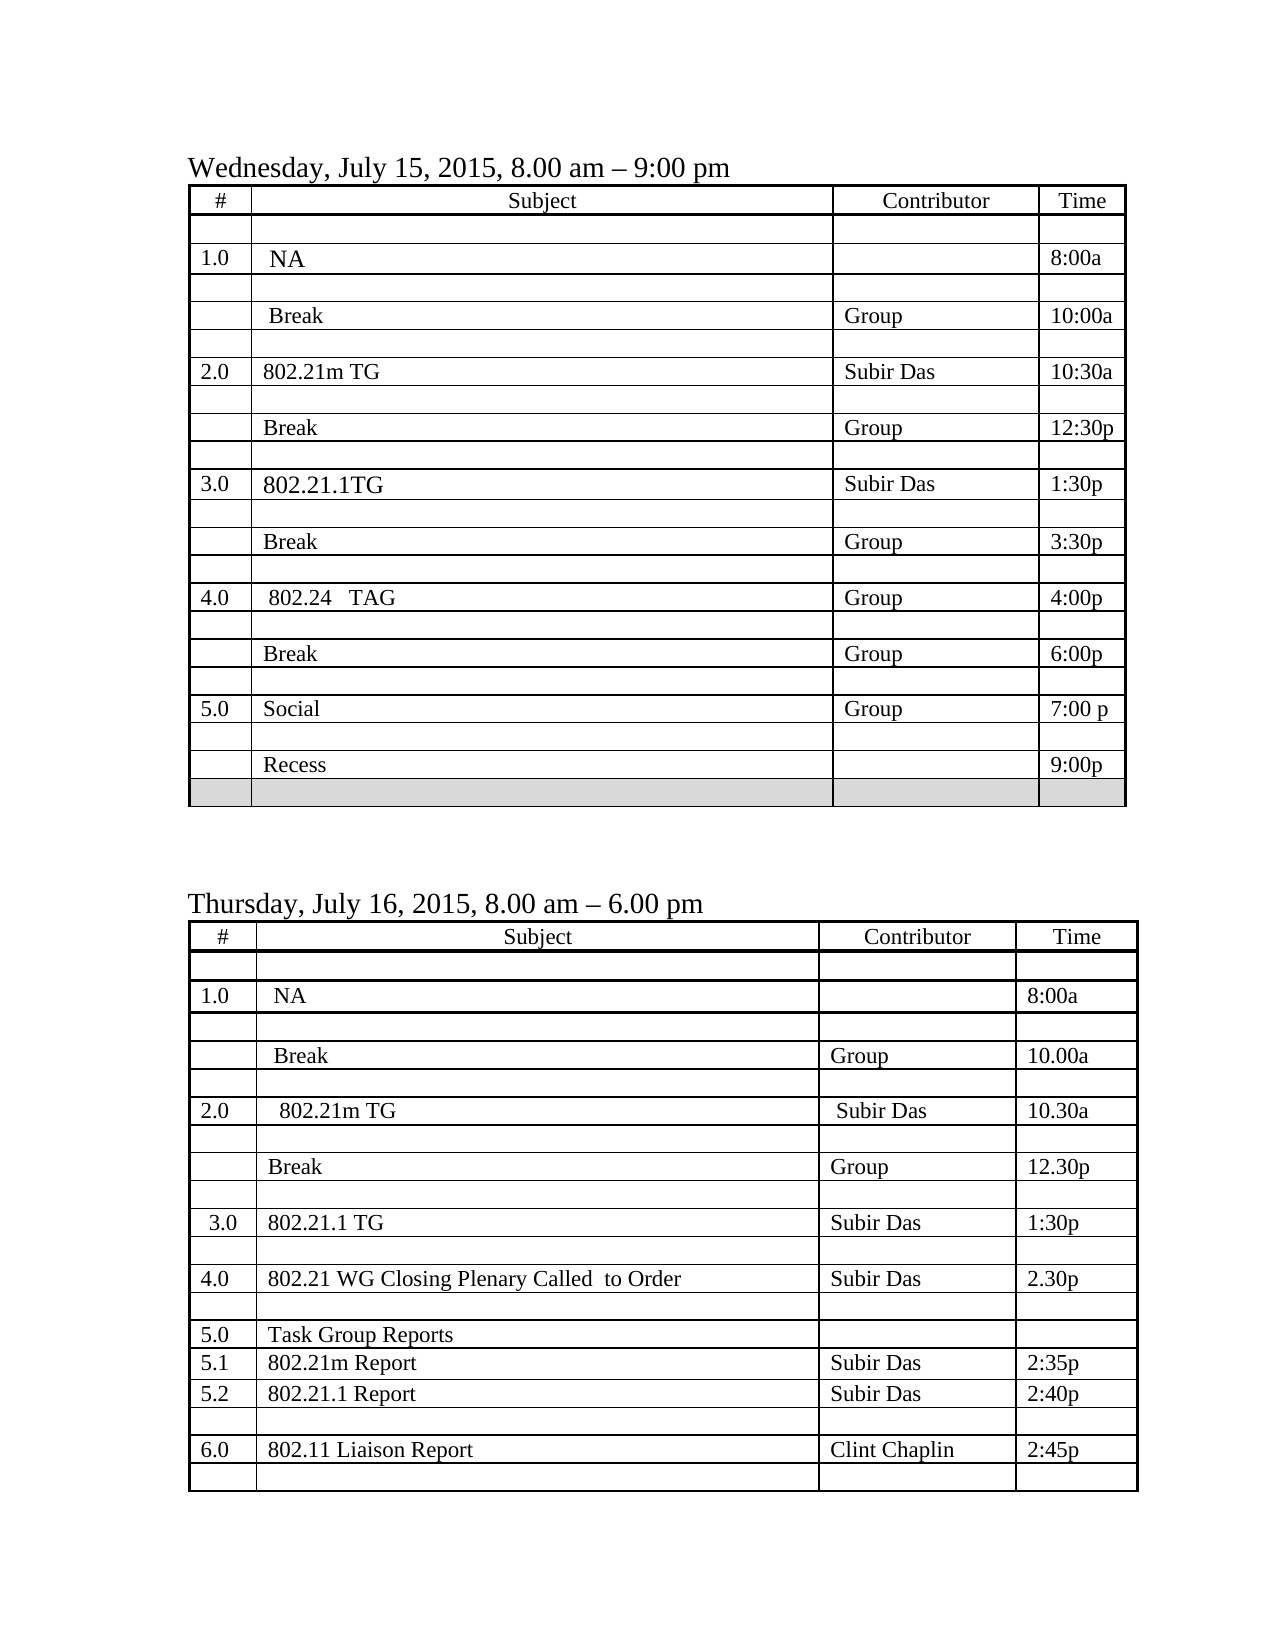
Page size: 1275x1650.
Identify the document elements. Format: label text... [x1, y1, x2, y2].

table_cell [834, 330, 1038, 357]
table_cell 1:30p [1040, 470, 1124, 498]
table_cell [257, 1464, 818, 1490]
table_cell 3:30p [1040, 528, 1124, 554]
table_cell 1.0 [191, 244, 251, 273]
table_cell Subir Das [834, 470, 1038, 498]
table_cell [191, 386, 251, 412]
table_cell Group [820, 1042, 1015, 1068]
table_header # [191, 923, 256, 949]
table_cell [1017, 1408, 1136, 1434]
table_cell Break [252, 414, 832, 440]
table_cell [834, 500, 1038, 526]
table_header Contributor [834, 187, 1038, 213]
table_cell [820, 1408, 1015, 1434]
table_cell 10.00a [1017, 1042, 1136, 1068]
table_cell [191, 1042, 256, 1068]
table_cell Break [257, 1153, 818, 1180]
table_cell [191, 1464, 256, 1490]
table_cell [1017, 1181, 1136, 1208]
table_cell [1040, 779, 1124, 806]
table_cell [257, 1014, 818, 1040]
table_cell [191, 556, 251, 582]
table_cell Group [834, 696, 1038, 722]
table_cell [834, 216, 1038, 242]
table_cell Group [820, 1153, 1015, 1180]
table_cell Break [257, 1042, 818, 1068]
table_cell [820, 1321, 1015, 1347]
table_cell 802.21 WG Closing Plenary Called to Order [257, 1265, 818, 1291]
table_cell [1040, 668, 1124, 694]
table_cell Task Group Reports [257, 1321, 818, 1347]
table_cell [1017, 1126, 1136, 1152]
table_cell Subir Das [820, 1380, 1015, 1406]
table_cell [191, 1181, 256, 1208]
table_cell Group [834, 302, 1038, 329]
table_cell 802.21.1 Report [257, 1380, 818, 1406]
table_cell [834, 386, 1038, 412]
table_cell [1040, 386, 1124, 412]
table_cell 9:00p [1040, 751, 1124, 778]
table_cell 5.2 [191, 1380, 256, 1406]
table_cell 2:35p [1017, 1349, 1136, 1378]
table_cell [820, 982, 1015, 1011]
table_cell [191, 1408, 256, 1434]
table_cell 4.0 [191, 584, 251, 610]
table_header Time [1040, 187, 1124, 213]
table_header Subject [257, 923, 818, 949]
table_cell [1040, 500, 1124, 526]
table_cell [191, 723, 251, 750]
table_cell 5.0 [191, 696, 251, 722]
table_cell [257, 1070, 818, 1096]
table_cell 4:00p [1040, 584, 1124, 610]
table_cell [252, 442, 832, 468]
table_cell [191, 442, 251, 468]
table_cell 802.24 TAG [252, 584, 832, 610]
table_cell 1:30p [1017, 1209, 1136, 1236]
text Wednesday, July 15, 2015, 8.00 am – 9:00 pm [187, 150, 1087, 183]
table_cell [191, 640, 251, 666]
table_cell [252, 500, 832, 526]
table_cell NA [252, 244, 832, 273]
table_cell [1040, 612, 1124, 638]
table_cell NA [257, 982, 818, 1011]
table_cell [191, 414, 251, 440]
table_cell [257, 1408, 818, 1434]
table_cell 2.0 [191, 1098, 256, 1124]
table_cell [191, 216, 251, 242]
table_cell Subir Das [834, 358, 1038, 384]
table_cell 10:30a [1040, 358, 1124, 384]
table_cell 6.0 [191, 1436, 256, 1462]
table_cell [191, 779, 251, 806]
table_cell [1040, 556, 1124, 582]
table_cell [252, 668, 832, 694]
table_header Time [1017, 923, 1136, 949]
table_cell [191, 1293, 256, 1319]
table_cell [252, 330, 832, 357]
table_cell Break [252, 640, 832, 666]
table_cell [1017, 1293, 1136, 1319]
table_cell [820, 1464, 1015, 1490]
table_cell [1017, 1321, 1136, 1347]
table_cell 12:30p [1040, 414, 1124, 440]
table_cell 1.0 [191, 982, 256, 1011]
table_cell [191, 1126, 256, 1152]
table_cell [257, 1181, 818, 1208]
text Thursday, July 16, 2015, 8.00 am – 6.00 pm [187, 886, 1087, 920]
table_cell [252, 556, 832, 582]
table_cell [191, 953, 256, 979]
table_cell [834, 612, 1038, 638]
table_cell Recess [252, 751, 832, 778]
table_cell 6:00p [1040, 640, 1124, 666]
table_cell [252, 612, 832, 638]
table_cell 2:40p [1017, 1380, 1136, 1406]
table_cell Subir Das [820, 1209, 1015, 1236]
table_cell [1040, 216, 1124, 242]
table_header # [191, 187, 251, 213]
table_cell [820, 953, 1015, 979]
table_cell [191, 1237, 256, 1263]
table_cell [820, 1014, 1015, 1040]
table_cell [191, 302, 251, 329]
table_cell 4.0 [191, 1265, 256, 1291]
table_cell [820, 1126, 1015, 1152]
table_cell [191, 500, 251, 526]
table_cell [834, 556, 1038, 582]
table_cell [191, 612, 251, 638]
table_cell [191, 1153, 256, 1180]
table_cell [191, 668, 251, 694]
table_cell [257, 953, 818, 979]
table_cell [834, 244, 1038, 273]
table_cell 8:00a [1017, 982, 1136, 1011]
table_header Subject [252, 187, 832, 213]
table_cell [820, 1237, 1015, 1263]
table_cell 5.1 [191, 1349, 256, 1378]
table_cell [820, 1070, 1015, 1096]
table_cell Clint Chaplin [820, 1436, 1015, 1462]
table_cell Break [252, 528, 832, 554]
table_cell [1040, 330, 1124, 357]
table_cell [834, 751, 1038, 778]
table_cell 802.21.1 TG [257, 1209, 818, 1236]
table_cell [257, 1293, 818, 1319]
table_cell 2.30p [1017, 1265, 1136, 1291]
table_cell Social [252, 696, 832, 722]
table_cell 5.0 [191, 1321, 256, 1347]
table_cell [191, 1070, 256, 1096]
table_cell [1017, 1464, 1136, 1490]
table_cell [257, 1126, 818, 1152]
table_cell [1040, 442, 1124, 468]
table_cell [834, 275, 1038, 301]
table_cell [1017, 953, 1136, 979]
table_cell 8:00a [1040, 244, 1124, 273]
table_cell [834, 668, 1038, 694]
table_cell [191, 330, 251, 357]
table_cell Subir Das [820, 1098, 1015, 1124]
table_cell [1040, 723, 1124, 750]
table_cell 10:00a [1040, 302, 1124, 329]
table_cell 10.30a [1017, 1098, 1136, 1124]
table_cell Group [834, 640, 1038, 666]
table_cell [252, 723, 832, 750]
table_cell [191, 751, 251, 778]
table_cell [820, 1181, 1015, 1208]
table_cell [191, 528, 251, 554]
table_cell [252, 216, 832, 242]
table_cell [191, 275, 251, 301]
table_cell 3.0 [191, 470, 251, 498]
table_cell 7:00 p [1040, 696, 1124, 722]
table_cell 2.0 [191, 358, 251, 384]
table_cell [252, 779, 832, 806]
table_cell Subir Das [820, 1265, 1015, 1291]
table_cell Group [834, 528, 1038, 554]
table_cell [1017, 1237, 1136, 1263]
table_cell 802.21m TG [257, 1098, 818, 1124]
table_cell [252, 275, 832, 301]
table_cell 2:45p [1017, 1436, 1136, 1462]
table_cell [1017, 1070, 1136, 1096]
table_cell [834, 779, 1038, 806]
table_header Contributor [820, 923, 1015, 949]
table_cell [820, 1293, 1015, 1319]
table_cell Group [834, 414, 1038, 440]
table_cell 3.0 [191, 1209, 256, 1236]
table_cell [257, 1237, 818, 1263]
table_cell [834, 723, 1038, 750]
table_cell 802.21m Report [257, 1349, 818, 1378]
table_cell 802.21.1TG [252, 470, 832, 498]
table_cell [1017, 1014, 1136, 1040]
table_cell [1040, 275, 1124, 301]
table_cell Group [834, 584, 1038, 610]
table_cell [834, 442, 1038, 468]
table_cell 12.30p [1017, 1153, 1136, 1180]
table_cell 802.21m TG [252, 358, 832, 384]
table_cell [191, 1014, 256, 1040]
table_cell 802.11 Liaison Report [257, 1436, 818, 1462]
table_cell Subir Das [820, 1349, 1015, 1378]
table_cell Break [252, 302, 832, 329]
table_cell [252, 386, 832, 412]
